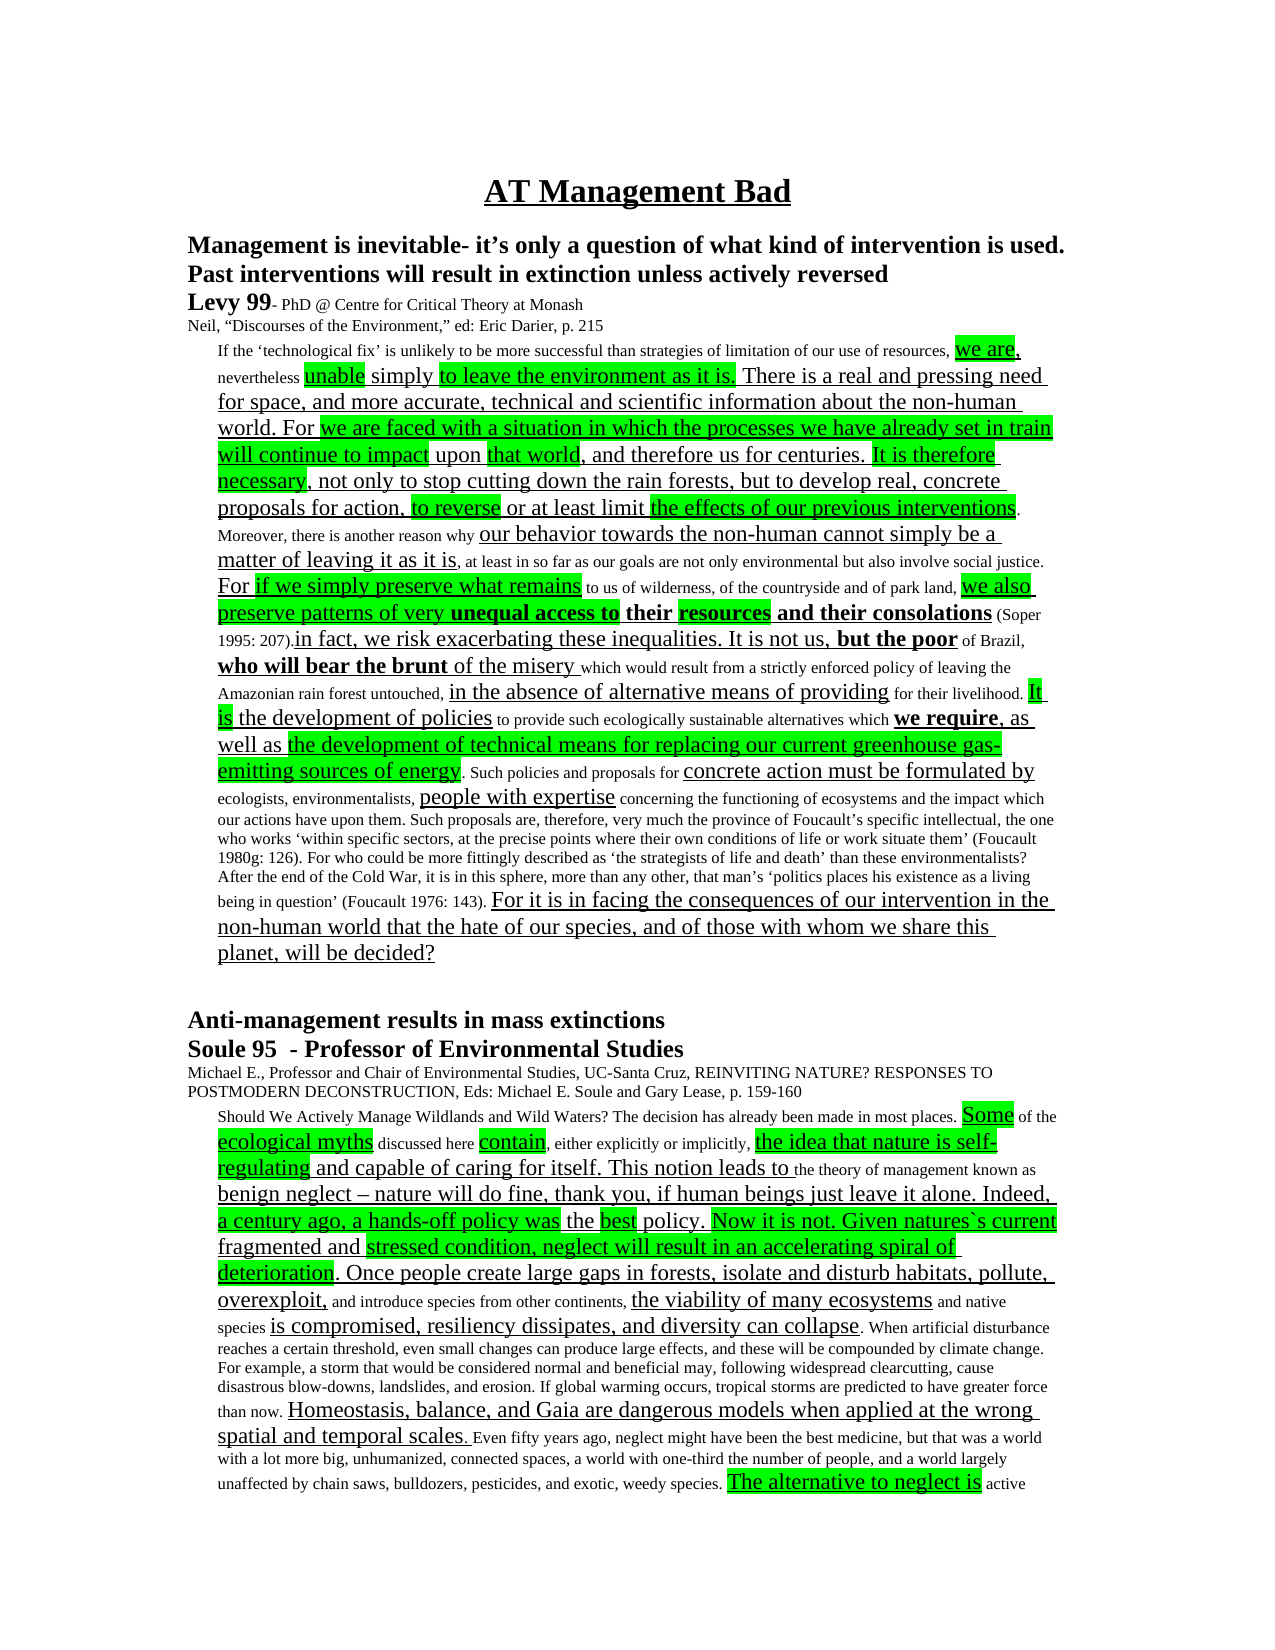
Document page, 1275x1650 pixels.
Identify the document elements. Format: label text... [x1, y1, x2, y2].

text Neil, “Discourses of the Environment,” ed: Eric Darier, p. 215 [187, 316, 1087, 335]
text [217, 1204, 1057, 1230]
subtitle AT Management Bad [187, 171, 1087, 209]
subtitle Anti-management results in mass extinctions [187, 1006, 1087, 1034]
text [217, 1233, 1057, 1494]
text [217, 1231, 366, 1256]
text Soule 95 - Professor of Environmental Studies [187, 1034, 1087, 1063]
text If the ‘technological fix’ is unlikely to be more successful than strategies of limitation of our use of resources, we are, nevertheless unable simply to leave the environment as it is. There is a real and pressing need for space, and more accurate, technical and scientific information about the non-human world. For we are faced with a situation in which the processes we have already set in train will continue to impact upon that world, and therefore us for centuries. It is therefore necessary, not only to stop cutting down the rain forests, but to develop real, concrete proposals for action, to reverse or at least limit the effects of our previous interventions. Moreover, there is another reason why our behavior towards the non-human cannot simply be a matter of leaving it as it is, at least in so far as our goals are not only environmental but also involve social justice. For if we simply preserve what remains to us of wilderness, of the countryside and of park land, we also preserve patterns of very unequal access to their resources and their consolations (Soper 1995: 207).in fact, we risk exacerbating these inequalities. It is not us, but the poor of Brazil, who will bear the brunt of the misery which would result from a strictly enforced policy of leaving the Amazonian rain forest untouched, in the absence of alternative means of providing for their livelihood. It is the development of policies to provide such ecologically sustainable alternatives which we require, as well as the development of technical means for replacing our current greenhouse gas-emitting sources of energy. Such policies and proposals for concrete action must be formulated by ecologists, environmentalists, people with expertise concerning the functioning of ecosystems and the impact which our actions have upon them. Such proposals are, therefore, very much the province of Foucault’s specific intellectual, the one who works ‘within specific sectors, at the precise points where their own conditions of life or work situate them’ (Foucault 1980g: 126). For who could be more fittingly described as ‘the strategists of life and death’ than these environmentalists? After the end of the Cold War, it is in this sphere, more than any other, that man’s ‘politics places his existence as a living being in question’ (Foucault 1976: 143). For it is in facing the consequences of our intervention in the non-human world that the hate of our species, and of those with whom we share this planet, will be decided? [217, 335, 1057, 966]
text Michael E., Professor and Chair of Environmental Studies, UC-Santa Cruz, REINVITING NATURE? RESPONSES TO POSTMODERN DECONSTRUCTION, Eds: Michael E. Soule and Gary Lease, p. 159-160 [187, 1063, 1087, 1101]
subtitle Management is inevitable- it’s only a question of what kind of intervention is used. Past interventions will result in extinction unless actively reversed [187, 230, 1087, 287]
text Levy 99- PhD @ Centre for Critical Theory at Monash [187, 287, 1087, 316]
